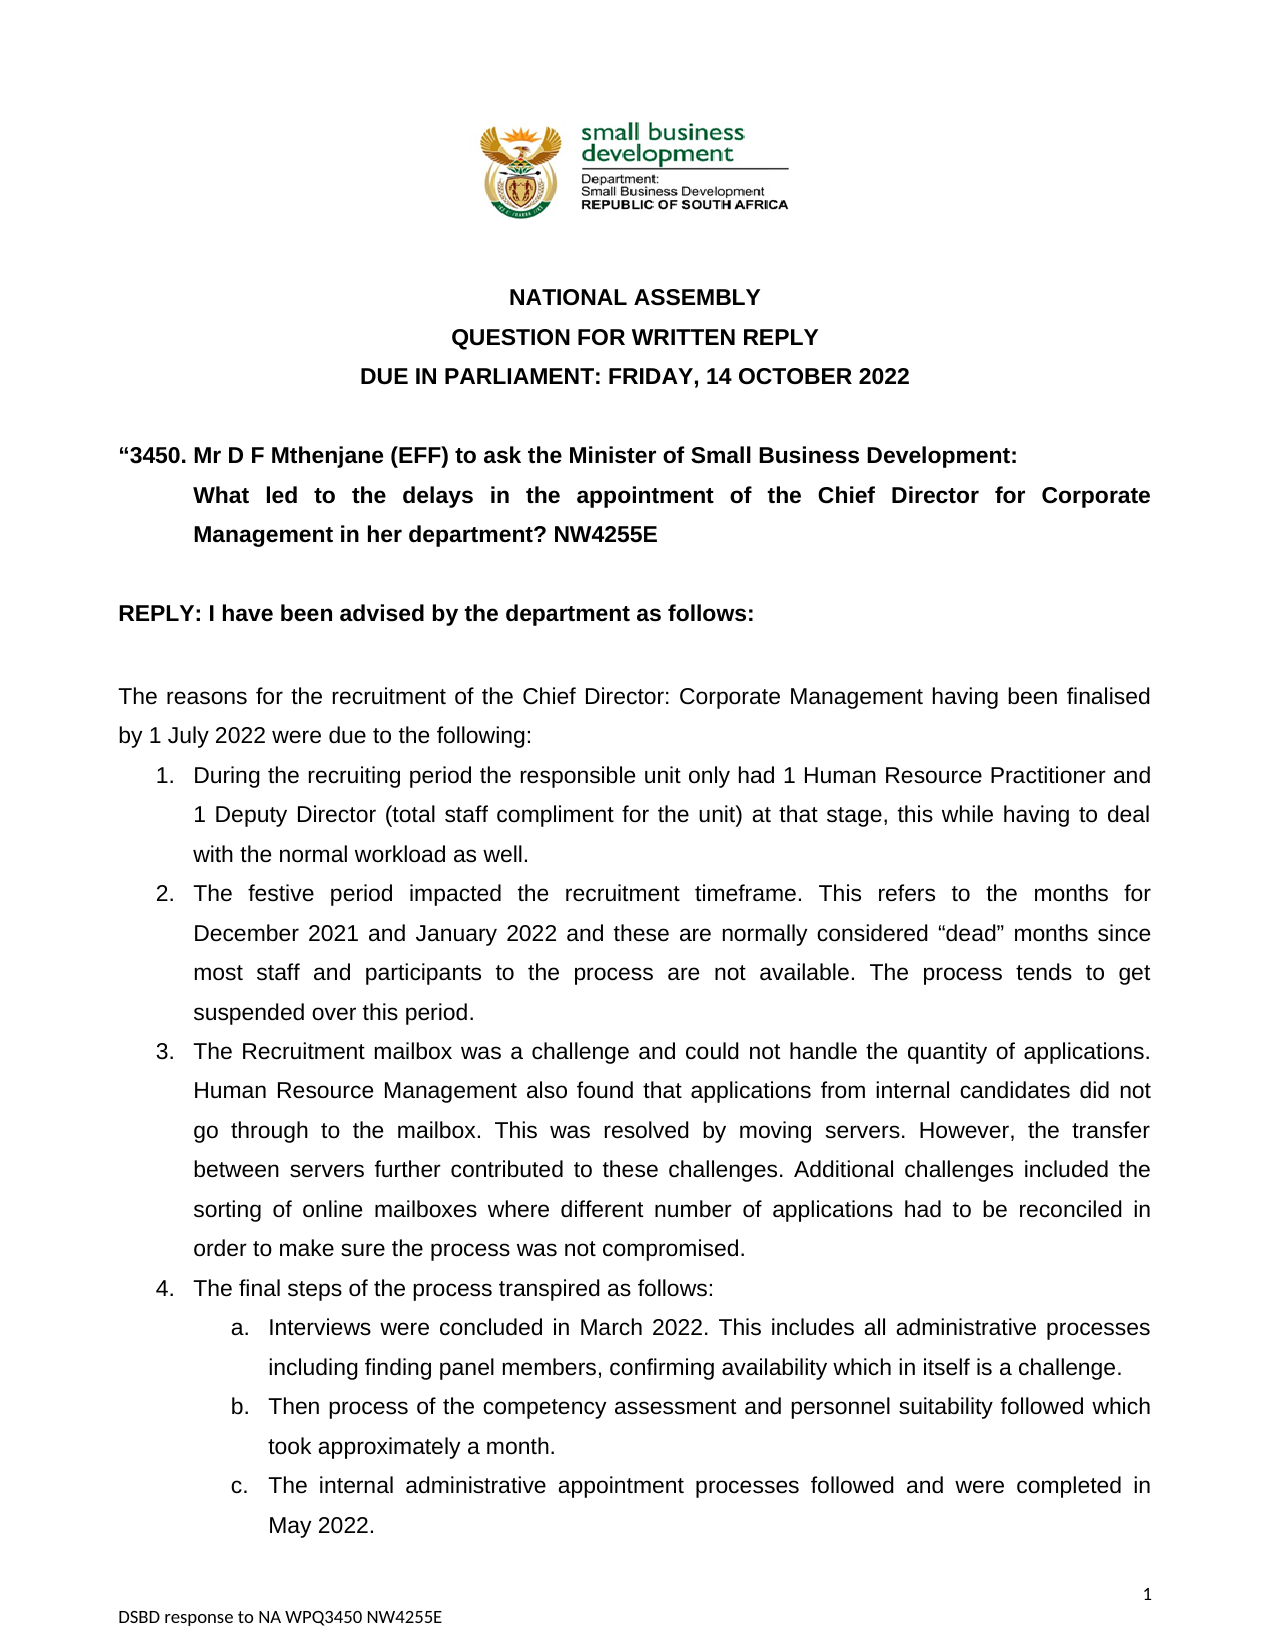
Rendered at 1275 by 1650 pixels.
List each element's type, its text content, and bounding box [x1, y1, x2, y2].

text NATIONAL ASSEMBLY [118, 284, 1152, 311]
text “3450. Mr D F Mthenjane (EFF) to ask the Minister of Small Business Development: [118, 442, 1152, 468]
list Interviews were concluded in March 2022. This includes all administrative processes including finding panel members, confirming availability which in itself is a challenge. [231, 1314, 1152, 1380]
list Then process of the competency assessment and personnel suitability followed which took approximately a month. [231, 1393, 1152, 1459]
list During the recruiting period the responsible unit only had 1 Human Resource Practitioner and 1 Deputy Director (total staff compliment for the unit) at that stage, this while having to deal with the normal workload as well. [156, 762, 1152, 867]
text What led to the delays in the appointment of the Chief Director for Corporate Management in her department? NW4255E [118, 482, 1152, 547]
text REPLY: I have been advised by the department as follows: [118, 600, 1152, 626]
text QUESTION FOR WRITTEN REPLY [118, 324, 1152, 350]
text DUE IN PARLIAMENT: FRIDAY, 14 OCTOBER 2022 [118, 363, 1152, 389]
list The festive period impacted the recruitment timeframe. This refers to the months for December 2021 and January 2022 and these are normally considered “dead” months since most staff and participants to the process are not available. The process tends to get suspended over this period. [156, 880, 1152, 1025]
picture [457, 59, 813, 271]
list The Recruitment mailbox was a challenge and could not handle the quantity of applications. Human Resource Management also found that applications from internal candidates did not go through to the mailbox. This was resolved by moving servers. However, the transfer between servers further contributed to these challenges. Additional challenges included the sorting of online mailboxes where different number of applications had to be reconciled in order to make sure the process was not compromised. [156, 1038, 1152, 1262]
list The final steps of the process transpired as follows: [156, 1275, 1152, 1301]
text The reasons for the recruitment of the Chief Director: Corporate Management having been finalised by 1 July 2022 were due to the following: [118, 683, 1152, 748]
list The internal administrative appointment processes followed and were completed in May 2022. [231, 1472, 1152, 1538]
